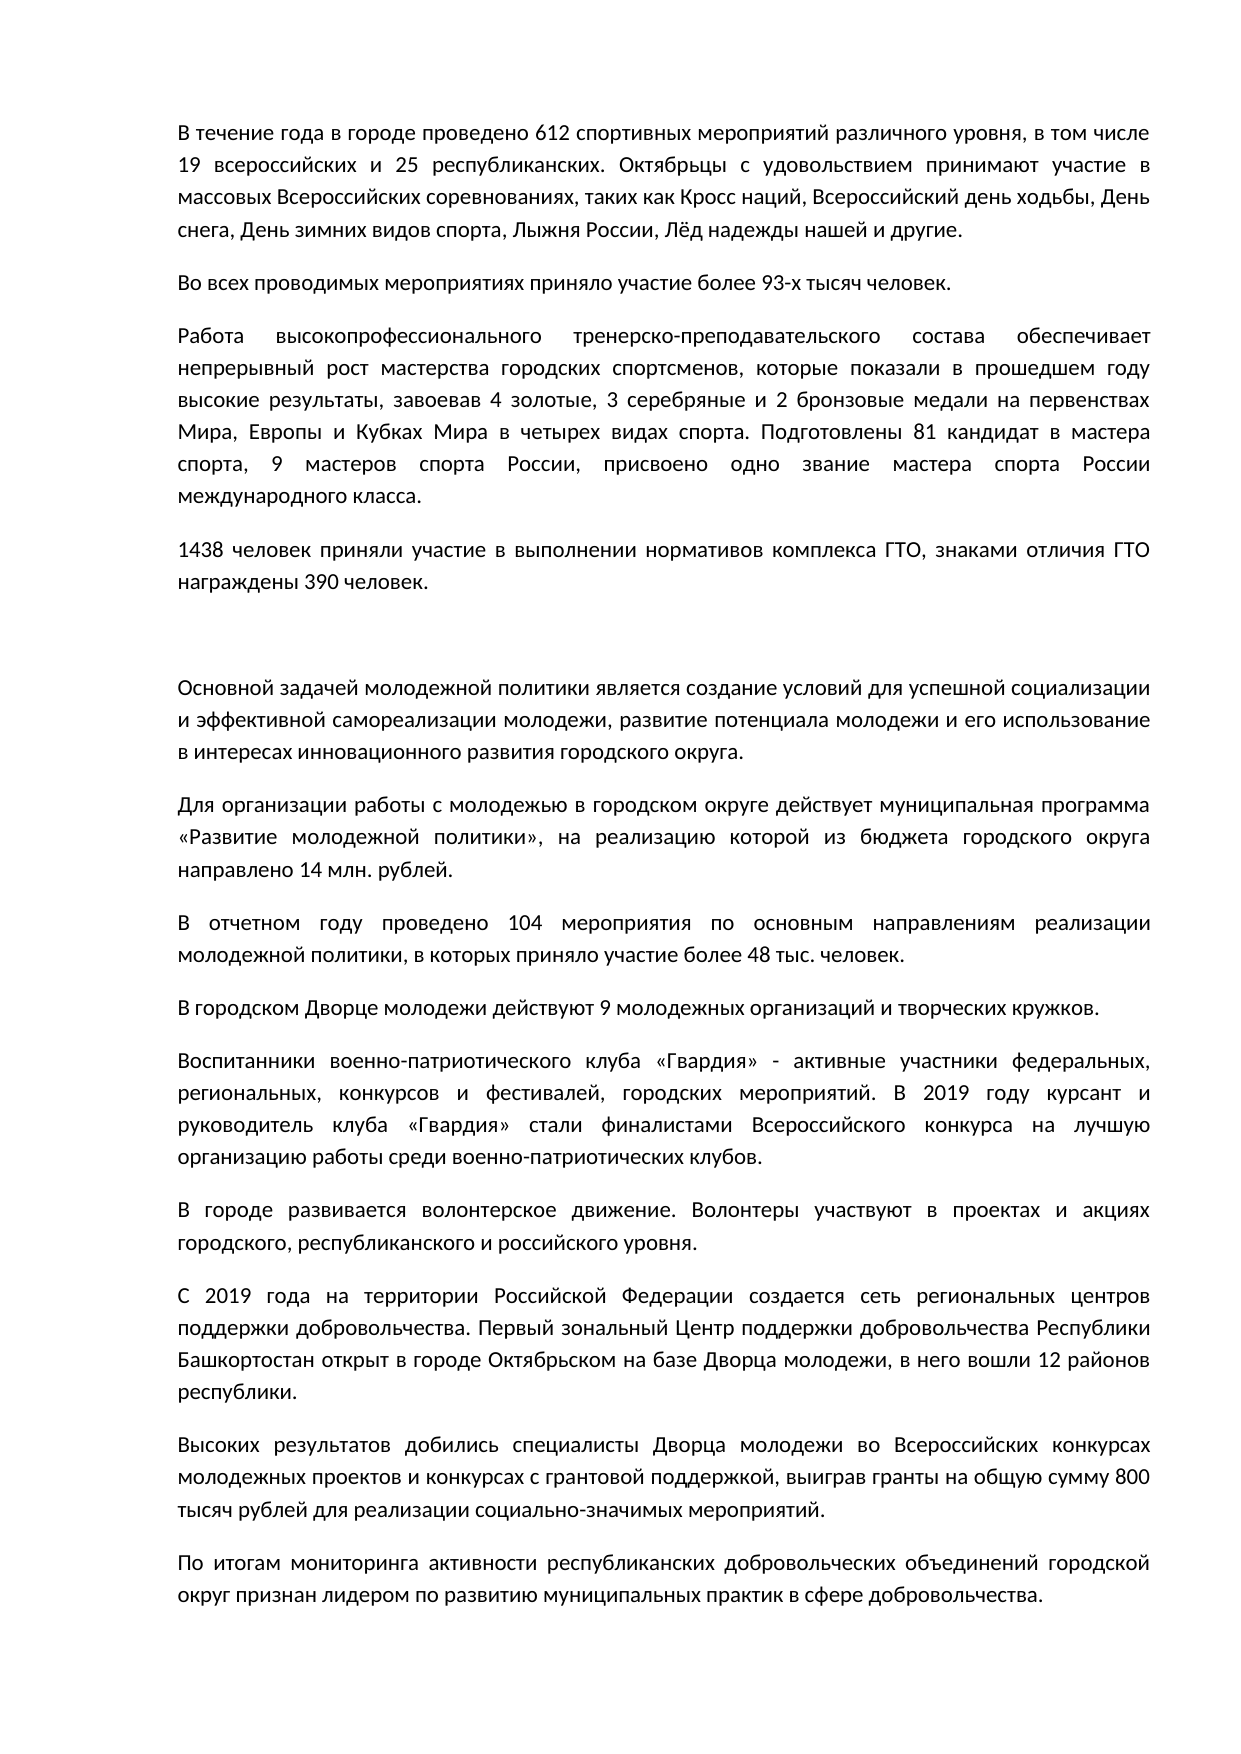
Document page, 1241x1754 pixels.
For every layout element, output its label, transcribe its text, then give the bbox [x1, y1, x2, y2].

text Высоких результатов добились специалисты Дворца молодежи во Всероссийских конкурсах молодежных проектов и конкурсах с грантовой поддержкой, выиграв гранты на общую сумму 800 тысяч рублей для реализации социально-значимых мероприятий. [177, 1430, 1152, 1523]
text Во всех проводимых мероприятиях приняло участие более 93-х тысяч человек. [177, 268, 1152, 296]
text 1438 человек приняли участие в выполнении нормативов комплекса ГТО, знаками отличия ГТО награждены 390 человек. [177, 535, 1152, 595]
text Работа высокопрофессионального тренерско-преподавательского состава обеспечивает непрерывный рост мастерства городских спортсменов, которые показали в прошедшем году высокие результаты, завоевав 4 золотые, 3 серебряные и 2 бронзовые медали на первенствах Мира, Европы и Кубках Мира в четырех видах спорта. Подготовлены 81 кандидат в мастера спорта, 9 мастеров спорта России, присвоено одно звание мастера спорта России международного класса. [177, 321, 1152, 510]
text Для организации работы с молодежью в городском округе действует муниципальная программа «Развитие молодежной политики», на реализацию которой из бюджета городского округа направлено 14 млн. рублей. [177, 790, 1152, 883]
text Воспитанники военно-патриотического клуба «Гвардия» - активные участники федеральных, региональных, конкурсов и фестивалей, городских мероприятий. В 2019 году курсант и руководитель клуба «Гвардия» стали финалистами Всероссийского конкурса на лучшую организацию работы среди военно-патриотических клубов. [177, 1046, 1152, 1171]
text В течение года в городе проведено 612 спортивных мероприятий различного уровня, в том числе 19 всероссийских и 25 республиканских. Октябрьцы с удовольствием принимают участие в массовых Всероссийских соревнованиях, таких как Кросс наций, Всероссийский день ходьбы, День снега, День зимних видов спорта, Лыжня России, Лёд надежды нашей и другие. [177, 118, 1152, 243]
text С 2019 года на территории Российской Федерации создается сеть региональных центров поддержки добровольчества. Первый зональный Центр поддержки добровольчества Республики Башкортостан открыт в городе Октябрьском на базе Дворца молодежи, в него вошли 12 районов республики. [177, 1281, 1152, 1405]
text По итогам мониторинга активности республиканских добровольческих объединений городской округ признан лидером по развитию муниципальных практик в сфере добровольчества. [177, 1548, 1152, 1608]
text В отчетном году проведено 104 мероприятия по основным направлениям реализации молодежной политики, в которых приняло участие более 48 тыс. человек. [177, 908, 1152, 968]
text Основной задачей молодежной политики является создание условий для успешной социализации и эффективной самореализации молодежи, развитие потенциала молодежи и его использование в интересах инновационного развития городского округа. [177, 673, 1152, 765]
text В городском Дворце молодежи действуют 9 молодежных организаций и творческих кружков. [177, 993, 1152, 1021]
text В городе развивается волонтерское движение. Волонтеры участвуют в проектах и акциях городского, республиканского и российского уровня. [177, 1196, 1152, 1256]
